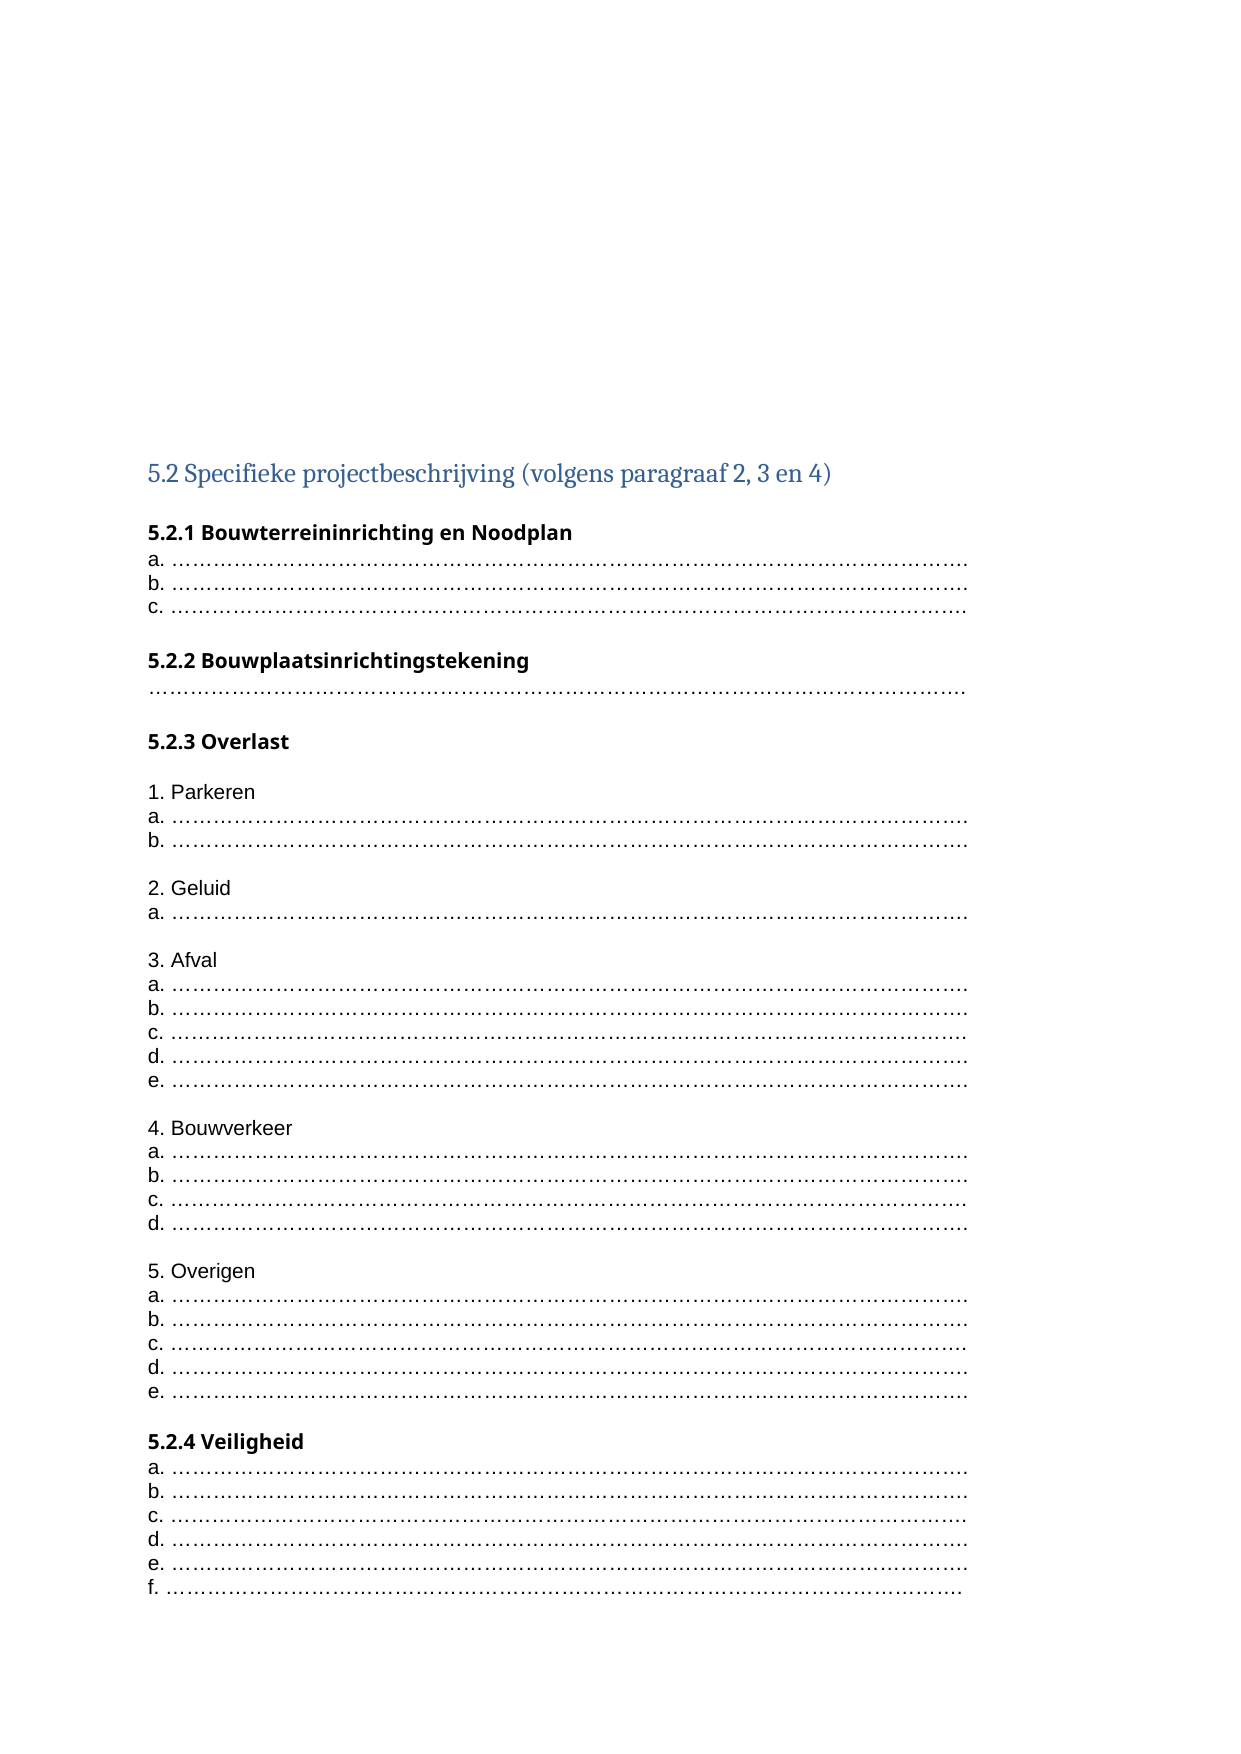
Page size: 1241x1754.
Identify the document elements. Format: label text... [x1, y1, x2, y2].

text a. ……………………………………………………………………………………………………. [148, 972, 1093, 996]
text a. ……………………………………………………………………………………………………. [148, 1455, 1093, 1479]
text f. ……………………………………………………………………………………………………. [148, 1575, 1093, 1599]
text b. ……………………………………………………………………………………………………. [148, 828, 1093, 852]
text a. ……………………………………………………………………………………………………. [148, 804, 1093, 828]
text a. ……………………………………………………………………………………………………. [148, 546, 1093, 570]
text d. ……………………………………………………………………………………………………. [148, 1527, 1093, 1551]
text b. ……………………………………………………………………………………………………. [148, 1479, 1093, 1503]
text a. ……………………………………………………………………………………………………. [148, 1139, 1093, 1163]
text 3. Afval [148, 948, 1093, 972]
text c. ……………………………………………………………………………………………………. [148, 1019, 1093, 1043]
text 5. Overigen [148, 1259, 1093, 1283]
text c. ……………………………………………………………………………………………………. [148, 1187, 1093, 1211]
text 5.2.3 Overlast [148, 727, 1093, 756]
text 5.2.4 Veiligheid [148, 1427, 1093, 1455]
text e. ……………………………………………………………………………………………………. [148, 1067, 1093, 1091]
text c. ……………………………………………………………………………………………………. [148, 1503, 1093, 1527]
text d. ……………………………………………………………………………………………………. [148, 1211, 1093, 1235]
text b. ……………………………………………………………………………………………………. [148, 1163, 1093, 1187]
text 1. Parkeren [148, 780, 1093, 804]
text 4. Bouwverkeer [148, 1115, 1093, 1139]
text b. ……………………………………………………………………………………………………. [148, 996, 1093, 1019]
text b. ……………………………………………………………………………………………………. [148, 570, 1093, 594]
subtitle 5.2 Specifieke projectbeschrijving (volgens paragraaf 2, 3 en 4) [148, 458, 1093, 489]
text 5.2.2 Bouwplaatsinrichtingstekening [148, 647, 1093, 675]
text a. ……………………………………………………………………………………………………. [148, 1283, 1093, 1307]
text e. ……………………………………………………………………………………………………. [148, 1551, 1093, 1575]
text 2. Geluid [148, 876, 1093, 900]
text c. ……………………………………………………………………………………………………. [148, 1331, 1093, 1355]
text ………………………………………………………………………………………………………. [148, 675, 1093, 699]
text a. ……………………………………………………………………………………………………. [148, 900, 1093, 924]
text d. ……………………………………………………………………………………………………. [148, 1355, 1093, 1379]
text 5.2.1 Bouwterreininrichting en Noodplan [148, 518, 1093, 546]
text c. ……………………………………………………………………………………………………. [148, 594, 1093, 618]
text d. ……………………………………………………………………………………………………. [148, 1043, 1093, 1067]
text b. ……………………………………………………………………………………………………. [148, 1307, 1093, 1331]
text e. ……………………………………………………………………………………………………. [148, 1379, 1093, 1403]
